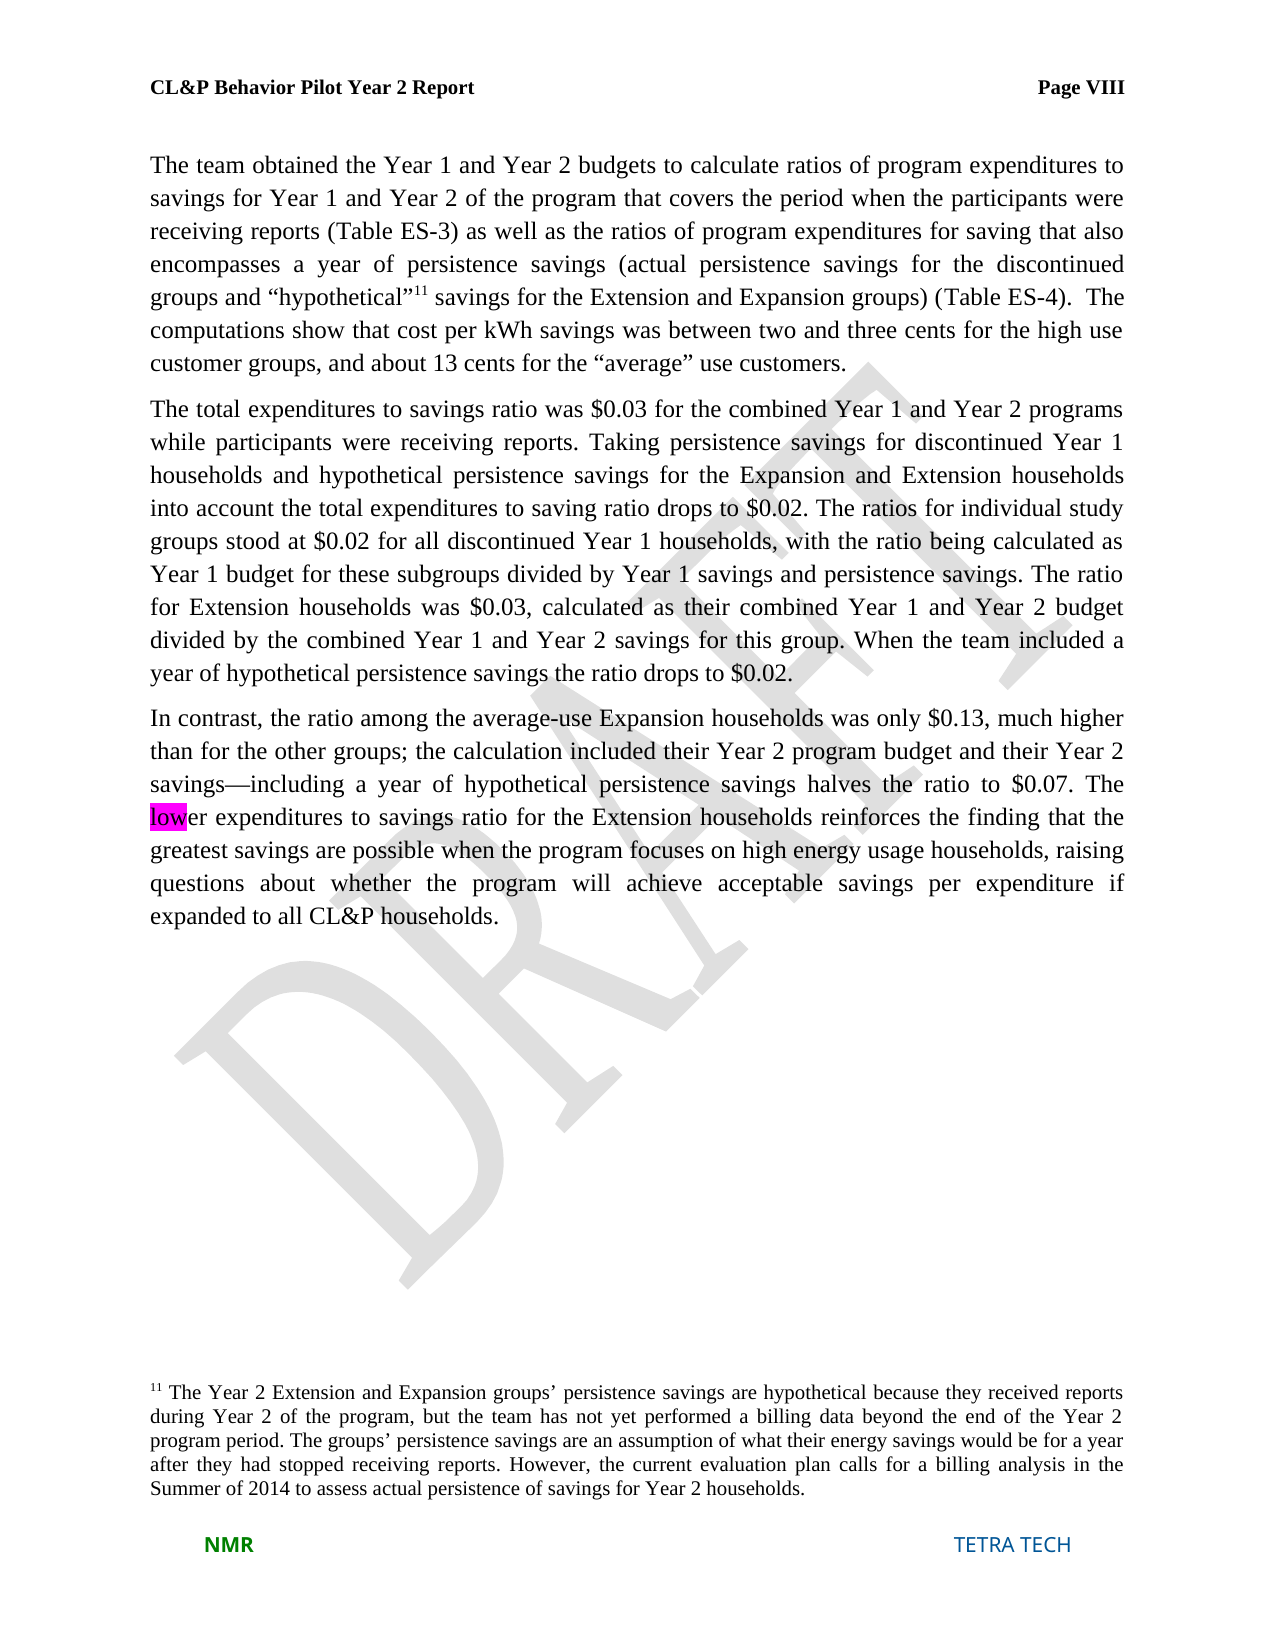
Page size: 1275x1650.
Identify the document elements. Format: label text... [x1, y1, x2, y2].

text The team obtained the Year 1 and Year 2 budgets to calculate ratios of program expenditures to savings for Year 1 and Year 2 of the program that covers the period when the participants were receiving reports (Table ES-3) as well as the ratios of program expenditures for saving that also encompasses a year of persistence savings (actual persistence savings for the discontinued groups and “hypothetical” savings for the Extension and Expansion groups) (Table ES:4). The computations show that cost per kWh savings was between two and three cents for the high use customer groups, and about 13 cents for the “average” use customers. [150, 150, 1125, 377]
text In contrast, the ratio among the average-use Expansion households was only $0.13, much higher than for the other groups; the calculation included their Year 2 program budget and their Year 2 savings—including a year of hypothetical persistence savings halves the ratio to $0.07. The lower expenditures to savings ratio for the Extension households reinforces the finding that the greatest savings are possible when the program focuses on high energy usage households, raising questions about whether the program will achieve acceptable savings per expenditure if expanded to all CL&P households. [150, 703, 1125, 930]
text The total expenditures to savings ratio was $0.03 for the combined Year 1 and Year 2 programs while participants were receiving reports. Taking persistence savings for discontinued Year 1 households and hypothetical persistence savings for the Expansion and Extension households into account the total expenditures to saving ratio drops to $0.02. The ratios for individual study groups stood at $0.02 for all discontinued Year 1 households, with the ratio being calculated as Year 1 budget for these subgroups divided by Year 1 savings and persistence savings. The ratio for Extension households was $0.03, calculated as their combined Year 1 and Year 2 budget divided by the combined Year 1 and Year 2 savings for this group. When the team included a year of hypothetical persistence savings the ratio drops to $0.02. [150, 394, 1125, 687]
